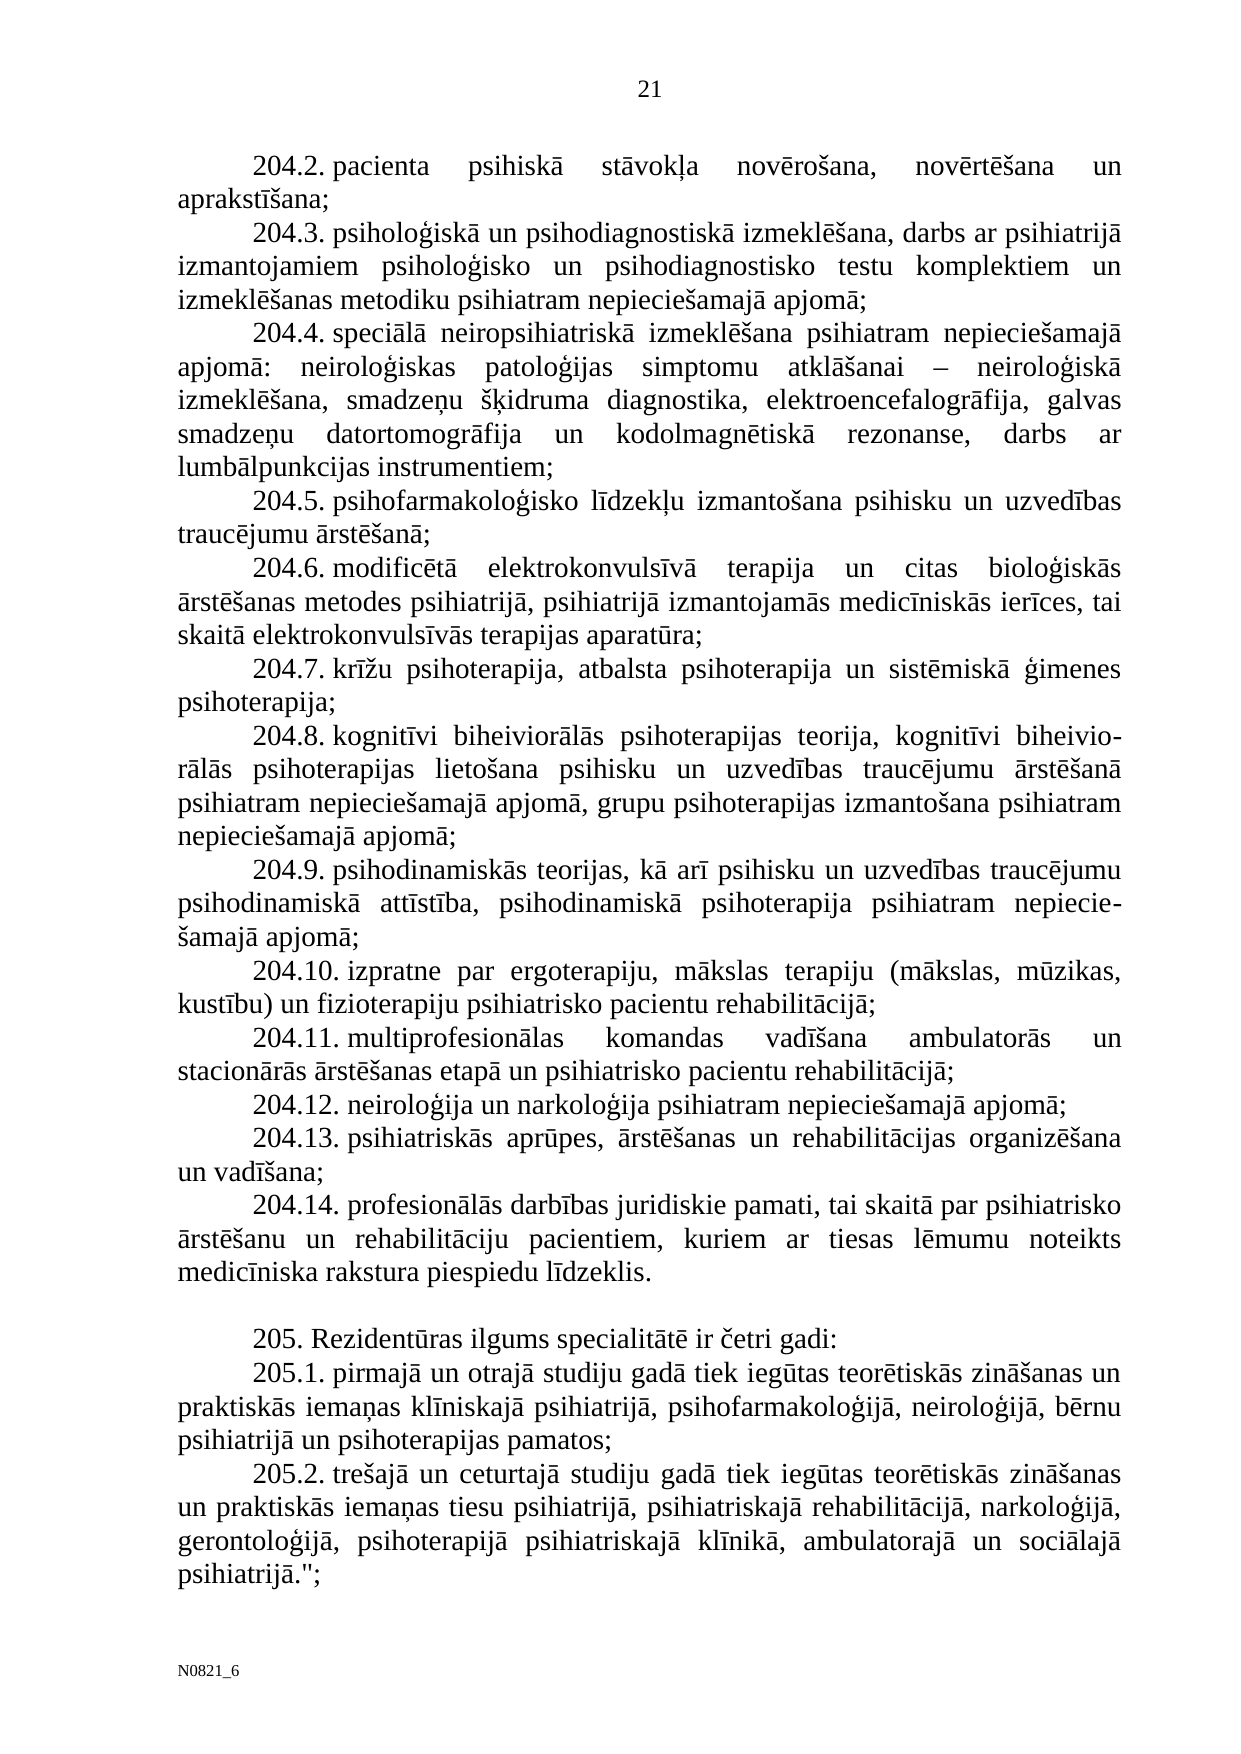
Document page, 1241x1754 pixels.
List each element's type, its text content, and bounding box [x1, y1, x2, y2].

text 204.12. neiroloģija un narkoloģija psihiatram nepieciešamajā apjomā; [177, 1087, 1122, 1120]
text 204.11. multiprofesionālas komandas vadīšana ambulatorās un stacionārās ārstēšanas etapā un psihiatrisko pacientu rehabilitācijā; [177, 1020, 1122, 1087]
text 204.2. pacienta psihiskā stāvokļa novērošana, novērtēšana un aprakstīšana; [177, 148, 1122, 215]
text 204.10. izpratne par ergoterapiju, mākslas terapiju (mākslas, mūzikas, kustību) un fizioterapiju psihiatrisko pacientu rehabilitācijā; [177, 953, 1122, 1020]
text 204.13. psihiatriskās aprūpes, ārstēšanas un rehabilitācijas organizēšana un vadīšana; [177, 1120, 1122, 1187]
text 204.5. psihofarmakoloģisko līdzekļu izmantošana psihisku un uzvedības traucējumu ārstēšanā; [177, 483, 1122, 550]
text 205. Rezidentūras ilgums specialitātē ir četri gadi: [177, 1322, 1122, 1355]
text 204.3. psiholoģiskā un psihodiagnostiskā izmeklēšana, darbs ar psihiatrijā izmantojamiem psiholoģisko un psihodiagnostisko testu komplektiem un izmeklēšanas metodiku psihiatram nepieciešamajā apjomā; [177, 215, 1122, 315]
text 204.8. kognitīvi biheiviorālās psihoterapijas teorija, kognitīvi biheiviorālās psihoterapijas lietošana psihisku un uzvedības traucējumu ārstēšanā psihiatram nepieciešamajā apjomā, grupu psihoterapijas izmantošana psihiatram nepieciešamajā apjomā; [177, 718, 1122, 852]
text 204.6. modificētā elektrokonvulsīvā terapija un citas bioloģiskās ārstēšanas metodes psihiatrijā, psihiatrijā izmantojamās medicīniskās ierīces, tai skaitā elektrokonvulsīvās terapijas aparatūra; [177, 550, 1122, 651]
text 205.2. trešajā un ceturtajā studiju gadā tiek iegūtas teorētiskās zināšanas un praktiskās iemaņas tiesu psihiatrijā, psihiatriskajā rehabilitācijā, narkoloģijā, gerontoloģijā, psihoterapijā psihiatriskajā klīnikā, ambulatorajā un sociālajā psihiatrijā."; [177, 1456, 1122, 1590]
text 204.4. speciālā neiropsihiatriskā izmeklēšana psihiatram nepieciešamajā apjomā: neiroloģiskas patoloģijas simptomu atklāšanai – neiroloģiskā izmeklēšana, smadzeņu šķidruma diagnostika, elektroencefalogrāfija, galvas smadzeņu datortomogrāfija un kodolmagnētiskā rezonanse, darbs ar lumbālpunkcijas instrumentiem; [177, 315, 1122, 483]
text 204.14. profesionālās darbības juridiskie pamati, tai skaitā par psihiatrisko ārstēšanu un rehabilitāciju pacientiem, kuriem ar tiesas lēmumu noteikts medicīniska rakstura piespiedu līdzeklis. [177, 1187, 1122, 1288]
text 204.7. krīžu psihoterapija, atbalsta psihoterapija un sistēmiskā ģimenes psihoterapija; [177, 651, 1122, 718]
text 205.1. pirmajā un otrajā studiju gadā tiek iegūtas teorētiskās zināšanas un praktiskās iemaņas klīniskajā psihiatrijā, psihofarmakoloģijā, neiroloģijā, bērnu psihiatrijā un psihoterapijas pamatos; [177, 1355, 1122, 1456]
text 204.9. psihodinamiskās teorijas, kā arī psihisku un uzvedības traucējumu psihodinamiskā attīstība, psihodinamiskā psihoterapija psihiatram nepieciešamajā apjomā; [177, 852, 1122, 953]
